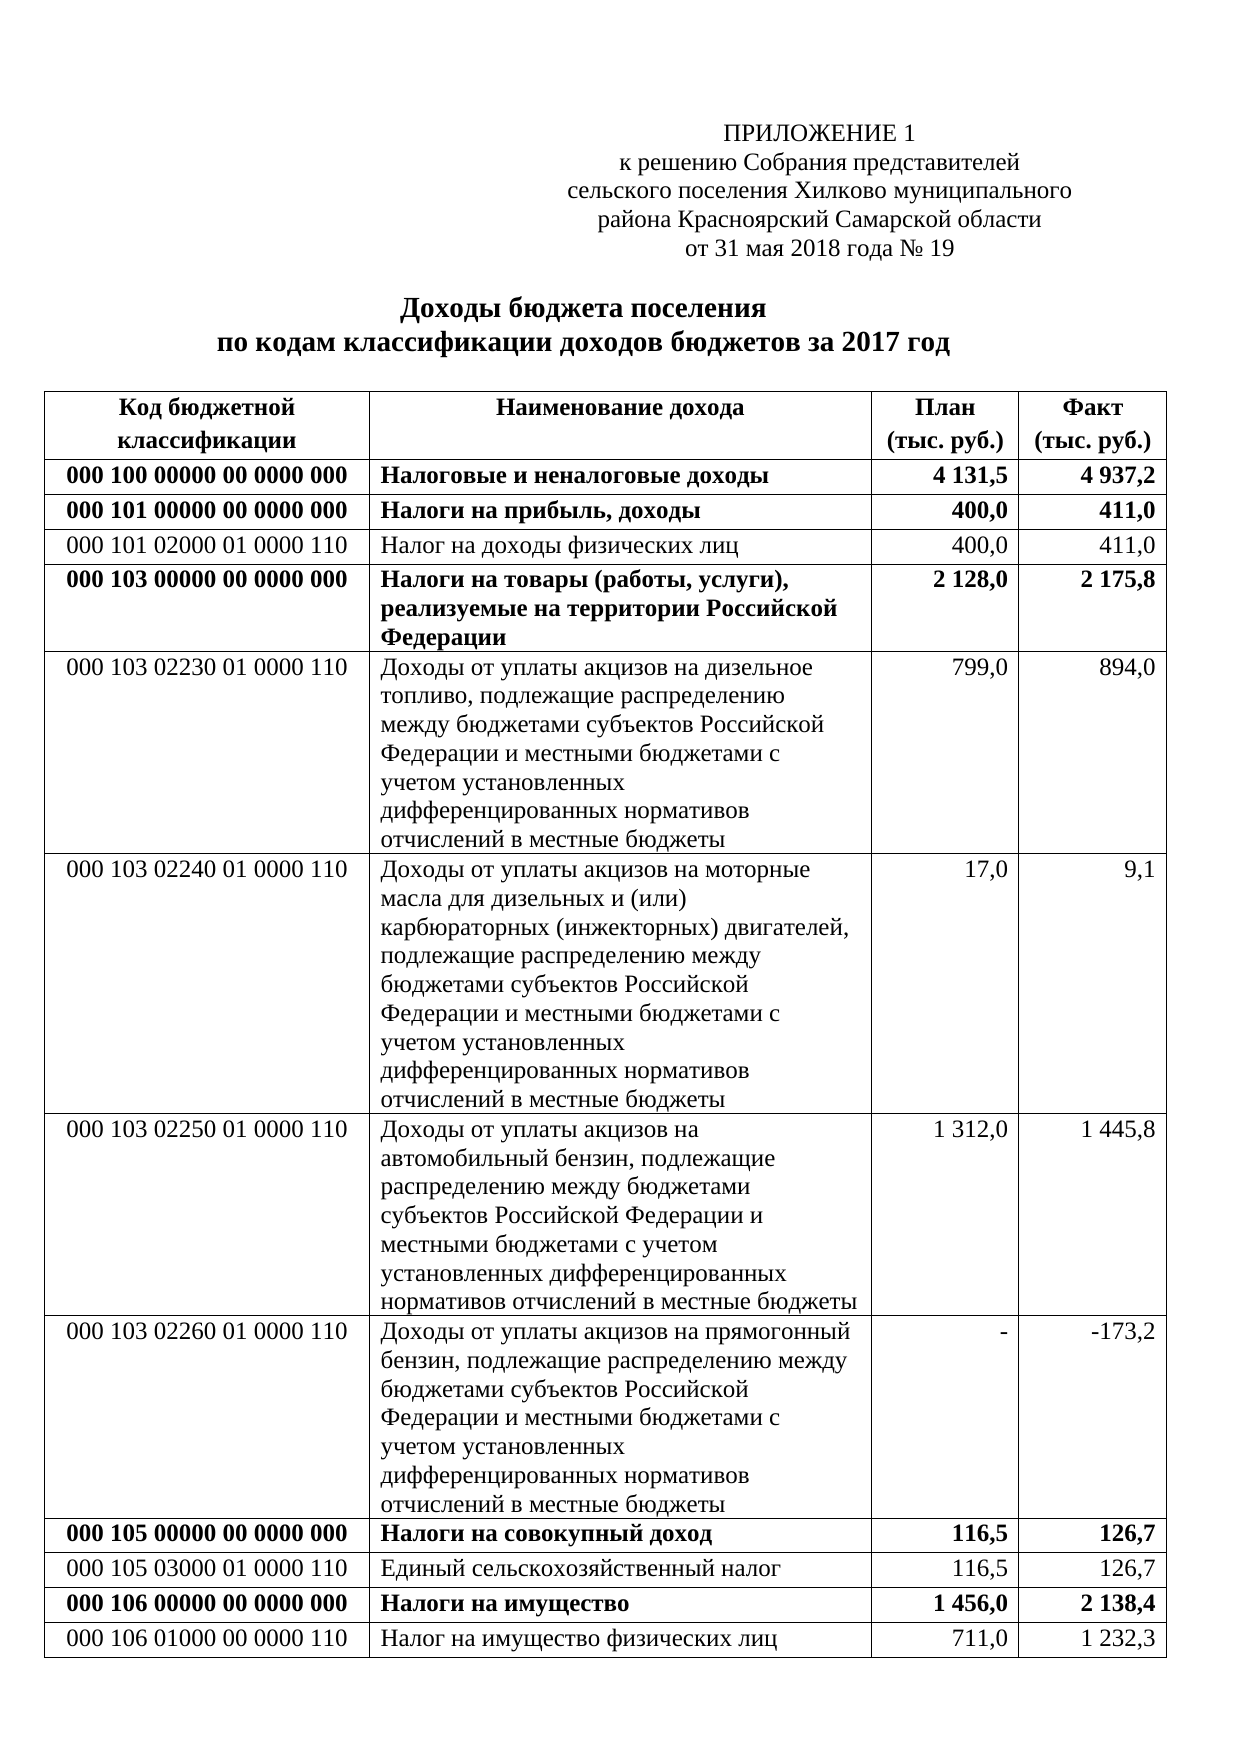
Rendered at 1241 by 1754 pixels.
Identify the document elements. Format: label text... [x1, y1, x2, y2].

table_cell Доходы от уплаты акцизов на автомобильный бензин, подлежащие распределению между бюджетами субъектов Российской Федерации и местными бюджетами с учетом установленных дифференцированных нормативов отчислений в местные бюджеты [370, 1114, 871, 1315]
table_cell 000 103 02250 01 0000 110 [45, 1114, 369, 1315]
table_cell 711,0 [872, 1623, 1018, 1657]
table_cell Единый сельскохозяйственный налог [370, 1553, 871, 1587]
table_cell Налоги на имущество [370, 1588, 871, 1622]
table_cell 411,0 [1019, 530, 1166, 563]
table_cell Налоги на товары (работы, услуги), реализуемые на территории Российской Федерации [370, 565, 871, 651]
text от 31 мая 2018 года № 19 [546, 233, 1093, 262]
table_header Факт (тыс. руб.) [1019, 392, 1166, 459]
table_cell 116,5 [872, 1553, 1018, 1587]
table_cell 2 128,0 [872, 565, 1018, 651]
table_cell 400,0 [872, 495, 1018, 529]
table_cell 17,0 [872, 854, 1018, 1113]
table_cell Доходы от уплаты акцизов на моторные масла для дизельных и (или) карбюраторных (инжекторных) двигателей, подлежащие распределению между бюджетами субъектов Российской Федерации и местными бюджетами с учетом установленных дифференцированных нормативов отчислений в местные бюджеты [370, 854, 871, 1113]
table_header План (тыс. руб.) [872, 392, 1018, 459]
table_cell 9,1 [1019, 854, 1166, 1113]
table_cell 000 105 03000 01 0000 110 [45, 1553, 369, 1587]
table_cell 894,0 [1019, 652, 1166, 853]
table_cell Налог на имущество физических лиц [370, 1623, 871, 1657]
table_cell Налоги на прибыль, доходы [370, 495, 871, 529]
table_header Код бюджетной классификации [45, 392, 369, 459]
table_cell 000 103 02240 01 0000 110 [45, 854, 369, 1113]
table_cell 126,7 [1019, 1519, 1166, 1552]
table_cell 000 103 00000 00 0000 000 [45, 565, 369, 651]
table_cell Доходы от уплаты акцизов на дизельное топливо, подлежащие распределению между бюджетами субъектов Российской Федерации и местными бюджетами с учетом установленных дифференцированных нормативов отчислений в местные бюджеты [370, 652, 871, 853]
table_cell - [872, 1316, 1018, 1517]
table_cell Налоги на совокупный доход [370, 1519, 871, 1552]
table_cell 000 103 02260 01 0000 110 [45, 1316, 369, 1517]
table_cell -173,2 [1019, 1316, 1166, 1517]
table_cell 000 101 00000 00 0000 000 [45, 495, 369, 529]
table_cell 1 456,0 [872, 1588, 1018, 1622]
table_header Наименование дохода [370, 392, 871, 459]
table_cell 1 445,8 [1019, 1114, 1166, 1315]
table_cell Доходы от уплаты акцизов на прямогонный бензин, подлежащие распределению между бюджетами субъектов Российской Федерации и местными бюджетами с учетом установленных дифференцированных нормативов отчислений в местные бюджеты [370, 1316, 871, 1517]
text по кодам классификации доходов бюджетов за 2017 год [74, 324, 1093, 358]
table_cell 126,7 [1019, 1553, 1166, 1587]
table_cell 4 937,2 [1019, 460, 1166, 494]
table_cell 411,0 [1019, 495, 1166, 529]
table_cell 000 106 00000 00 0000 000 [45, 1588, 369, 1622]
table_cell 2 138,4 [1019, 1588, 1166, 1622]
table_cell 000 103 02230 01 0000 110 [45, 652, 369, 853]
table_cell 4 131,5 [872, 460, 1018, 494]
table_cell 116,5 [872, 1519, 1018, 1552]
table_cell 400,0 [872, 530, 1018, 563]
table_cell 000 100 00000 00 0000 000 [45, 460, 369, 494]
text ПРИЛОЖЕНИЕ 1 [546, 118, 1093, 147]
table_cell 799,0 [872, 652, 1018, 853]
table_cell Налоговые и неналоговые доходы [370, 460, 871, 494]
table_cell 000 105 00000 00 0000 000 [45, 1519, 369, 1552]
text сельского поселения Хилково муниципального района Красноярский Самарской области [546, 176, 1093, 233]
text Доходы бюджета поселения [74, 291, 1093, 324]
text к решению Собрания представителей [546, 147, 1093, 176]
table_cell 1 232,3 [1019, 1623, 1166, 1657]
table_cell 000 101 02000 01 0000 110 [45, 530, 369, 563]
table_cell Налог на доходы физических лиц [370, 530, 871, 563]
table_cell 1 312,0 [872, 1114, 1018, 1315]
table_cell 2 175,8 [1019, 565, 1166, 651]
table_cell 000 106 01000 00 0000 110 [45, 1623, 369, 1657]
